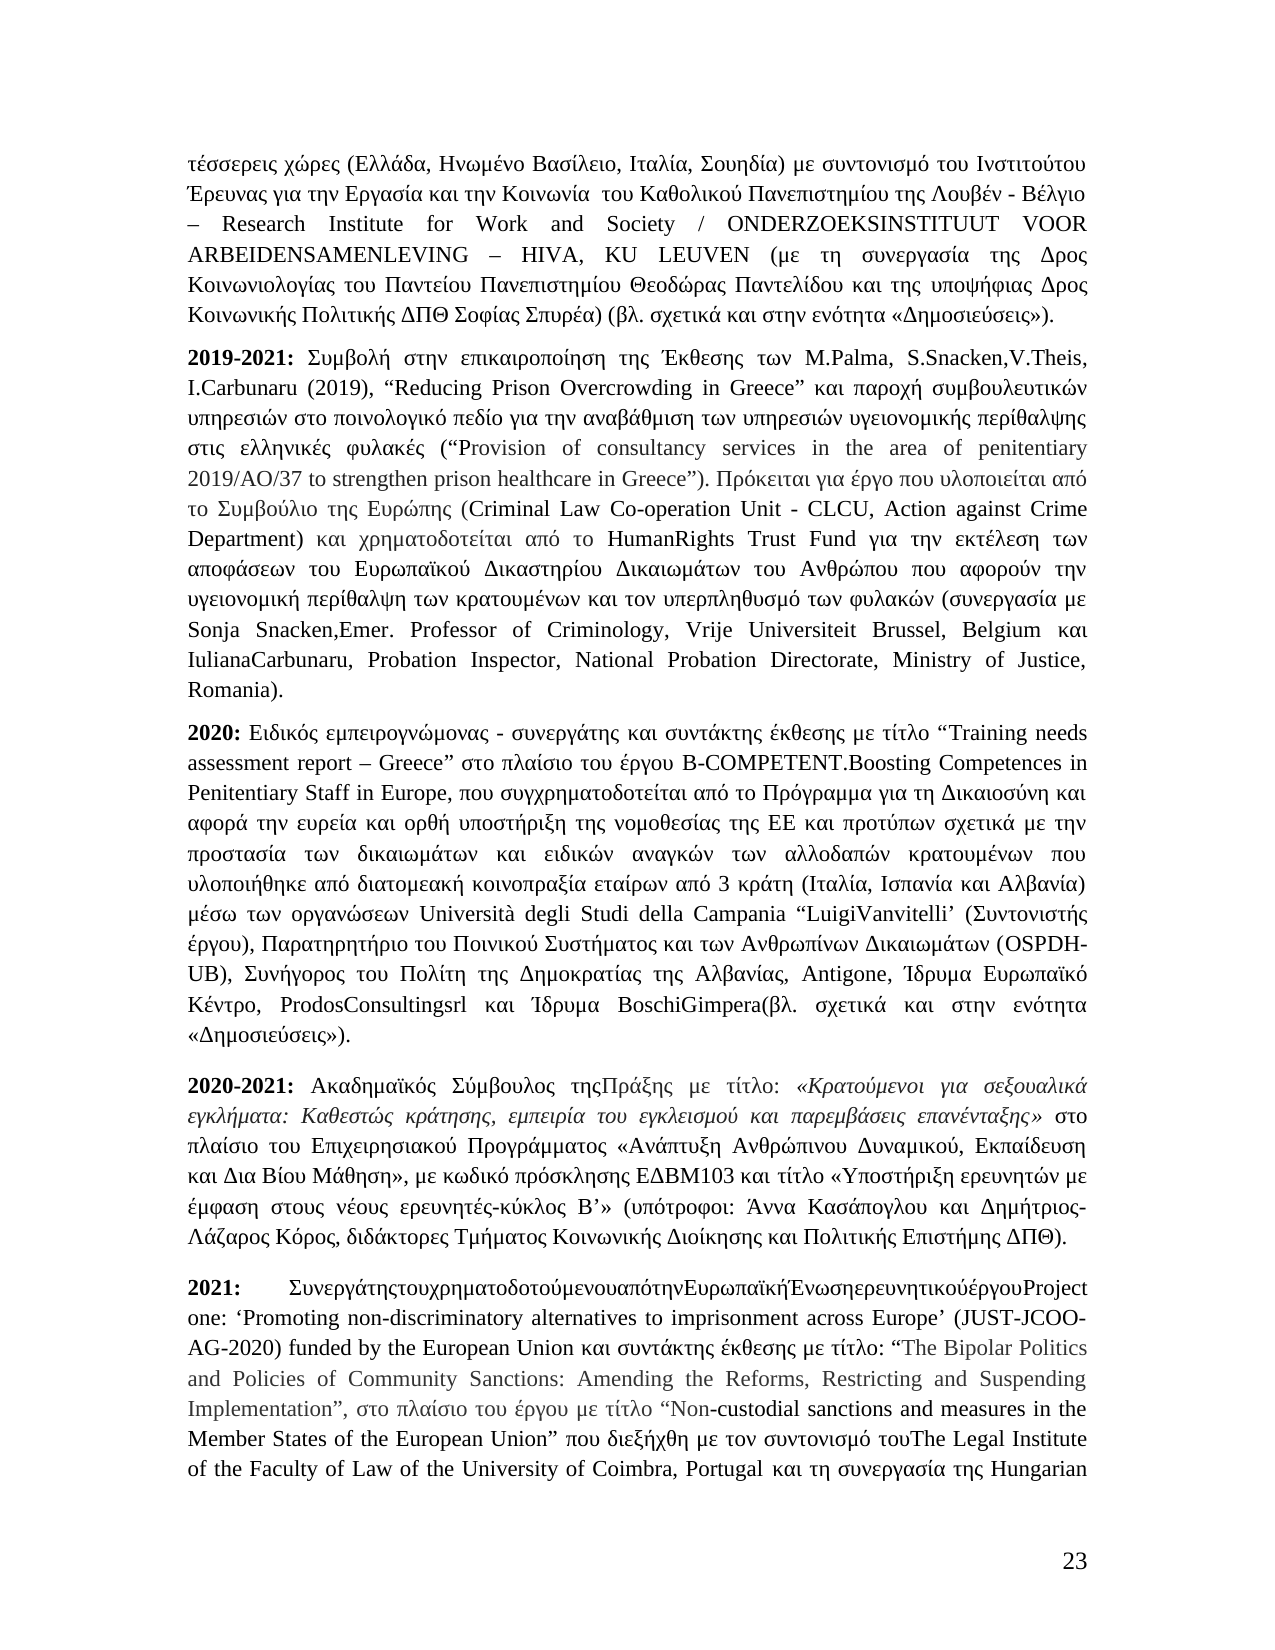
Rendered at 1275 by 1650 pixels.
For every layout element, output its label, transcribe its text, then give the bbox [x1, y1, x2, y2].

text 2020: Ειδικός εμπειρογνώμονας - συνεργάτης και συντάκτης έκθεσης με τίτλο “Training needs assessment report – Greece” στο πλαίσιο του έργου B-COMPETENT.Boosting Competences in Penitentiary Staff in Europe, που συγχρηματοδοτείται από το Πρόγραμμα για τη Δικαιοσύνη και αφορά την ευρεία και ορθή υποστήριξη της νομοθεσίας της ΕΕ και προτύπων σχετικά με την προστασία των δικαιωμάτων και ειδικών αναγκών των αλλοδαπών κρατουμένων που υλοποιήθηκε από διατομεακή κοινοπραξία εταίρων από 3 κράτη (Ιταλία, Ισπανία και Αλβανία) μέσω των οργανώσεων Università degli Studi della Campania “LuigiVanvitelli’ (Συντονιστής έργου), Παρατηρητήριο του Ποινικού Συστήματος και των Ανθρωπίνων Δικαιωμάτων (OSPDH-UB), Συνήγορος του Πολίτη της Δημοκρατίας της Αλβανίας, Antigone, Ίδρυμα Ευρωπαϊκό Κέντρο, ProdosConsultingsrl και Ίδρυμα BoschiGimpera(βλ. σχετικά και στην ενότητα «Δημοσιεύσεις»). [187, 719, 1087, 1047]
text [187, 1274, 1087, 1482]
text 2020-2021: Ακαδημαϊκός Σύμβουλος τηςΠράξης με τίτλο: «Κρατούμενοι για σεξουαλικά εγκλήματα: Καθεστώς κράτησης, εμπειρία του εγκλεισμού και παρεμβάσεις επανένταξης» στο πλαίσιο του Επιχειρησιακού Προγράμματος «Ανάπτυξη Ανθρώπινου Δυναμικού, Εκπαίδευση και Δια Βίου Μάθηση», με κωδικό πρόσκλησης ΕΔΒΜ103 και τίτλο «Υποστήριξη ερευνητών με έμφαση στους νέους ερευνητές-κύκλος Β’» (υπότροφοι: Άννα Κασάπογλου και Δημήτριος-Λάζαρος Κόρος, διδάκτορες Τμήματος Κοινωνικής Διοίκησης και Πολιτικής Επιστήμης ΔΠΘ). [187, 1072, 1087, 1249]
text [187, 150, 1087, 327]
text 2019-2021: Συμβολή στην επικαιροποίηση της Έκθεσης των M.Palma, S.Snacken,V.Theis, I.Carbunaru (2019), “Reducing Prison Overcrowding in Greece” και παροχή συμβουλευτικών υπηρεσιών στο ποινολογικό πεδίο για την αναβάθμιση των υπηρεσιών υγειονομικής περίθαλψης στις ελληνικές φυλακές (“Provision of consultancy services in the area of penitentiary 2019/AO/37 to strengthen prison healthcare in Greece”). Πρόκειται για έργο που υλοποιείται από το Συμβούλιο της Ευρώπης (Criminal Law Co-operation Unit - CLCU, Action against Crime Department) και χρηματοδοτείται από το HumanRights Trust Fund για την εκτέλεση των αποφάσεων του Ευρωπαϊκού Δικαστηρίου Δικαιωμάτων του Ανθρώπου που αφορούν την υγειονομική περίθαλψη των κρατουμένων και τον υπερπληθυσμό των φυλακών (συνεργασία με Sonja Snacken,Emer. Professor of Criminology, Vrije Universiteit Brussel, Belgium και IulianaCarbunaru, Probation Inspector, National Probation Directorate, Ministry of Justice, Romania). [187, 344, 1087, 702]
